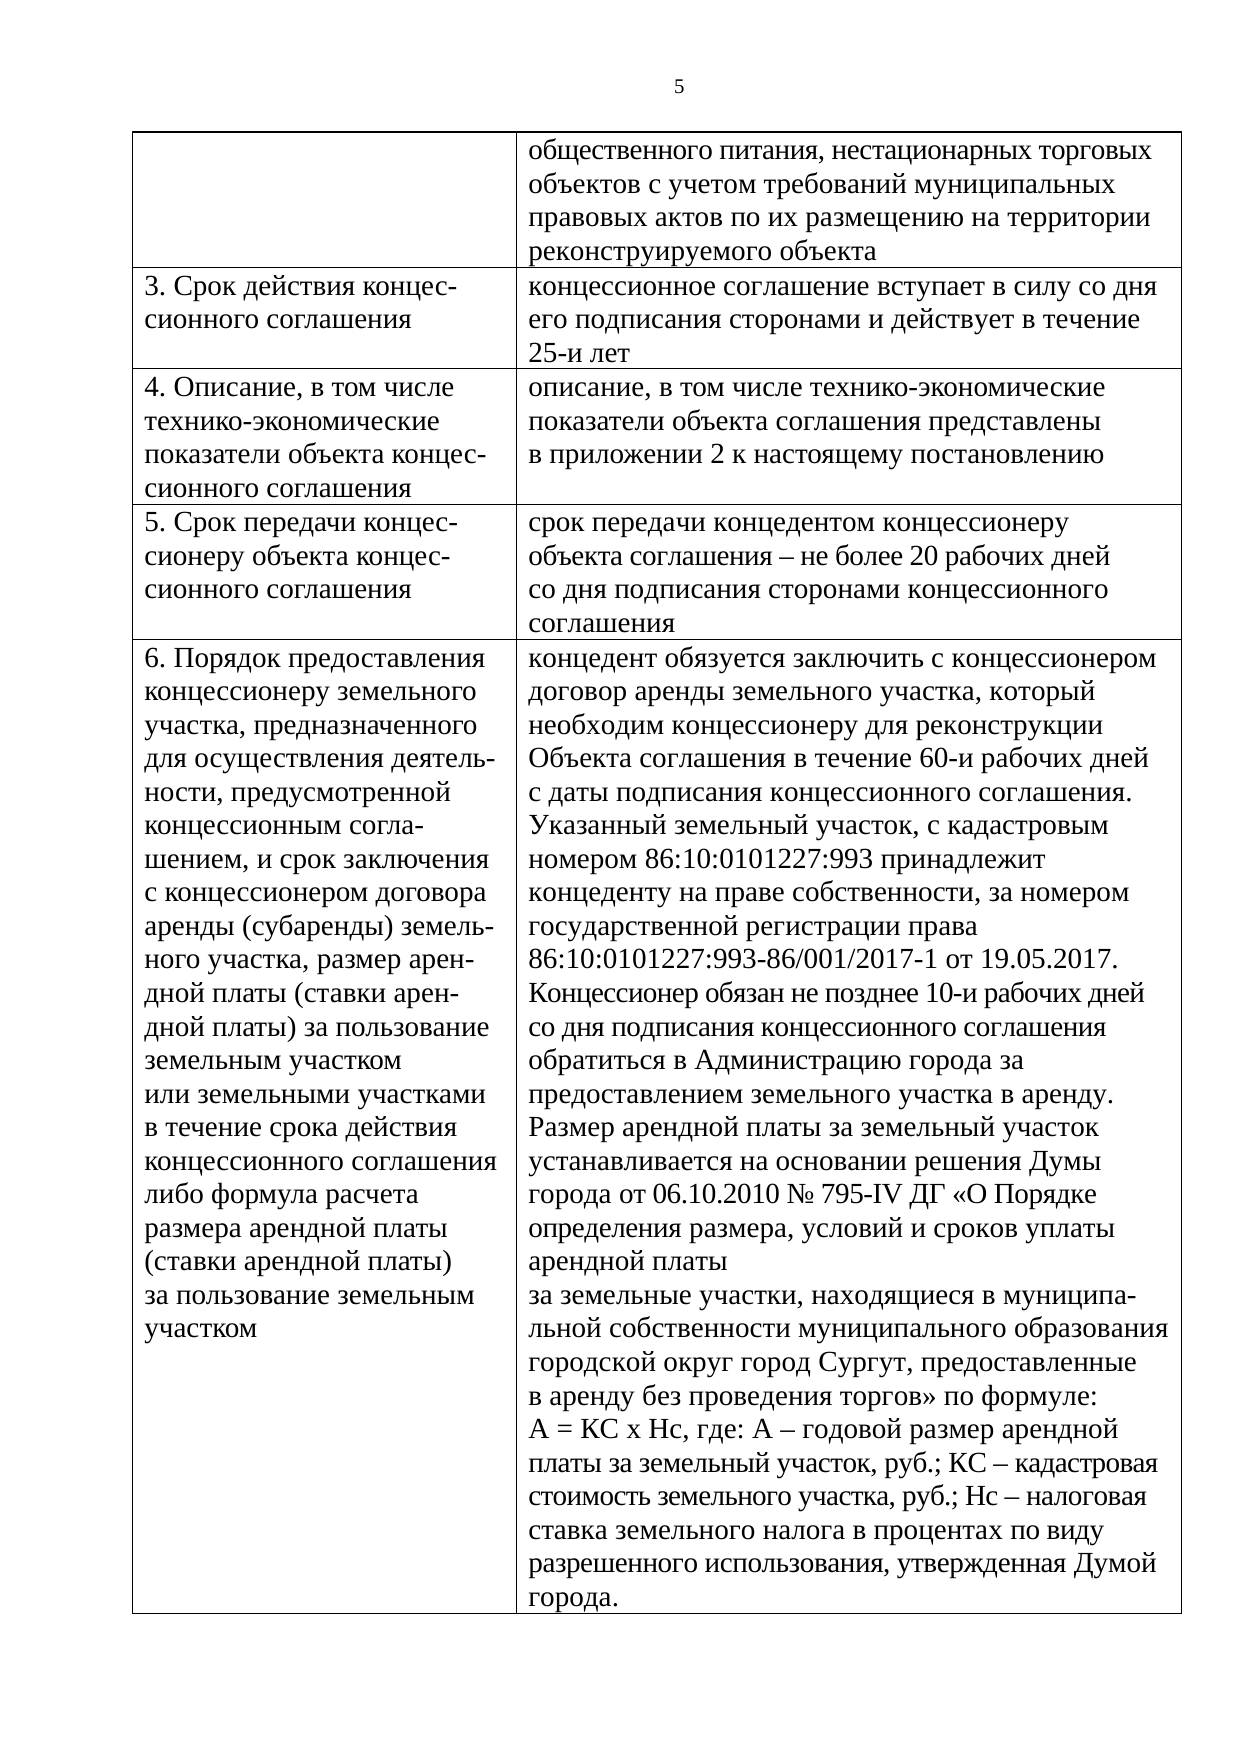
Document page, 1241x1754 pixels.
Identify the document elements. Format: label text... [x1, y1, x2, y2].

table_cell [517, 133, 1181, 267]
table_cell описание, в том числе технико-экономические показатели объекта соглашения представлены в приложении 2 к настоящему постановлению [517, 369, 1181, 503]
table_cell 3. Срок действия концес-сионного соглашения [133, 268, 516, 368]
table_cell срок передачи концедентом концессионеру объекта соглашения – не более 20 рабочих дней со дня подписания сторонами концессионного соглашения [517, 505, 1181, 639]
table_cell 5. Срок передачи концес-сионеру объекта концес-сионного соглашения [133, 505, 516, 639]
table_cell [133, 640, 516, 1612]
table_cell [133, 133, 516, 267]
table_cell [517, 640, 1181, 1612]
table_cell 4. Описание, в том числе технико-экономические показатели объекта концес-сионного соглашения [133, 369, 516, 503]
table_cell концессионное соглашение вступает в силу со дня его подписания сторонами и действует в течение 25-и лет [517, 268, 1181, 368]
